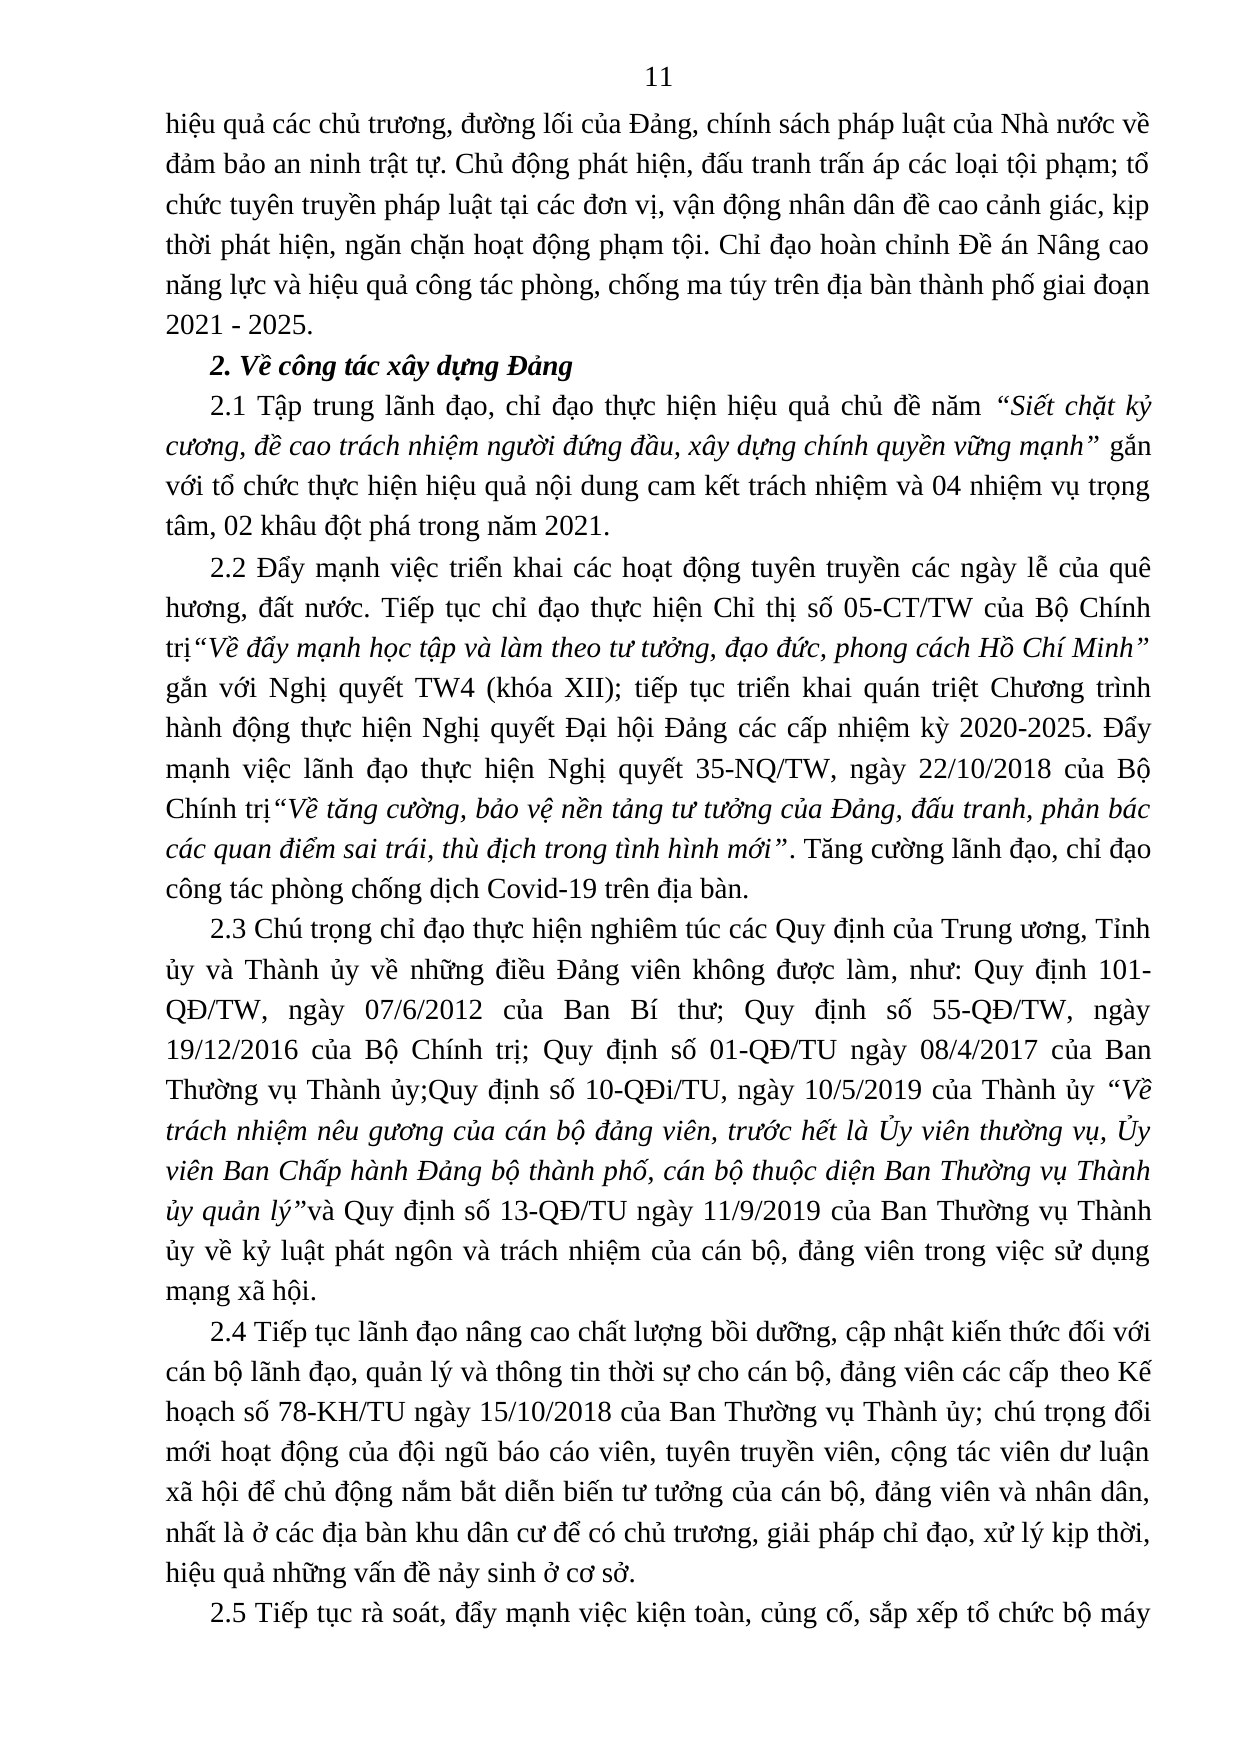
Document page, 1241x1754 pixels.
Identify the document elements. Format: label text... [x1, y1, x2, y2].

text 2.2 Đẩy mạnh việc triển khai các hoạt động tuyên truyền các ngày lễ của quê hương, đất nước. Tiếp tục chỉ đạo thực hiện Chỉ thị số 05-CT/TW của Bộ Chính trị“Về đẩy mạnh học tập và làm theo tư tưởng, đạo đức, phong cách Hồ Chí Minh” gắn với Nghị quyết TW4 (khóa XII); tiếp tục triển khai quán triệt Chương trình hành động thực hiện Nghị quyết Đại hội Đảng các cấp nhiệm kỳ 2020-2025. Đẩy mạnh việc lãnh đạo thực hiện Nghị quyết 35-NQ/TW, ngày 22/10/2018 của Bộ Chính trị“Về tăng cường, bảo vệ nền tảng tư tưởng của Đảng, đấu tranh, phản bác các quan điểm sai trái, thù địch trong tình hình mới”. Tăng cường lãnh đạo, chỉ đạo công tác phòng chống dịch Covid-19 trên địa bàn. [164, 549, 1153, 905]
text 2.4 Tiếp tục lãnh đạo nâng cao chất lượng bồi dưỡng, cập nhật kiến thức đối với cán bộ lãnh đạo, quản lý và thông tin thời sự cho cán bộ, đảng viên các cấp theo Kế hoạch số 78-KH/TU ngày 15/10/2018 của Ban Thường vụ Thành ủy; chú trọng đổi mới hoạt động của đội ngũ báo cáo viên, tuyên truyền viên, cộng tác viên dư luận xã hội để chủ động nắm bắt diễn biến tư tưởng của cán bộ, đảng viên và nhân dân, nhất là ở các địa bàn khu dân cư để có chủ trương, giải pháp chỉ đạo, xử lý kịp thời, hiệu quả những vấn đề nảy sinh ở cơ sở. [164, 1313, 1153, 1588]
text 2.1 Tập trung lãnh đạo, chỉ đạo thực hiện hiệu quả chủ đề năm “Siết chặt kỷ cương, đề cao trách nhiệm người đứng đầu, xây dựng chính quyền vững mạnh” gắn với tổ chức thực hiện hiệu quả nội dung cam kết trách nhiệm và 04 nhiệm vụ trọng tâm, 02 khâu đột phá trong năm 2021. [165, 388, 1152, 542]
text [164, 1594, 1153, 1661]
text 2. Về công tác xây dựng Đảng [165, 348, 1152, 381]
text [165, 106, 1152, 341]
text 2.3 Chú trọng chỉ đạo thực hiện nghiêm túc các Quy định của Trung ương, Tỉnh ủy và Thành ủy về những điều Đảng viên không được làm, như: Quy định 101-QĐ/TW, ngày 07/6/2012 của Ban Bí thư; Quy định số 55-QĐ/TW, ngày 19/12/2016 của Bộ Chính trị; Quy định số 01-QĐ/TU ngày 08/4/2017 của Ban Thường vụ Thành ủy;Quy định số 10-QĐi/TU, ngày 10/5/2019 của Thành ủy “Về trách nhiệm nêu gương của cán bộ đảng viên, trước hết là Ủy viên thường vụ, Ủy viên Ban Chấp hành Đảng bộ thành phố, cán bộ thuộc diện Ban Thường vụ Thành ủy quản lý”và Quy định số 13-QĐ/TU ngày 11/9/2019 của Ban Thường vụ Thành ủy về kỷ luật phát ngôn và trách nhiệm của cán bộ, đảng viên trong việc sử dụng mạng xã hội. [164, 911, 1153, 1307]
